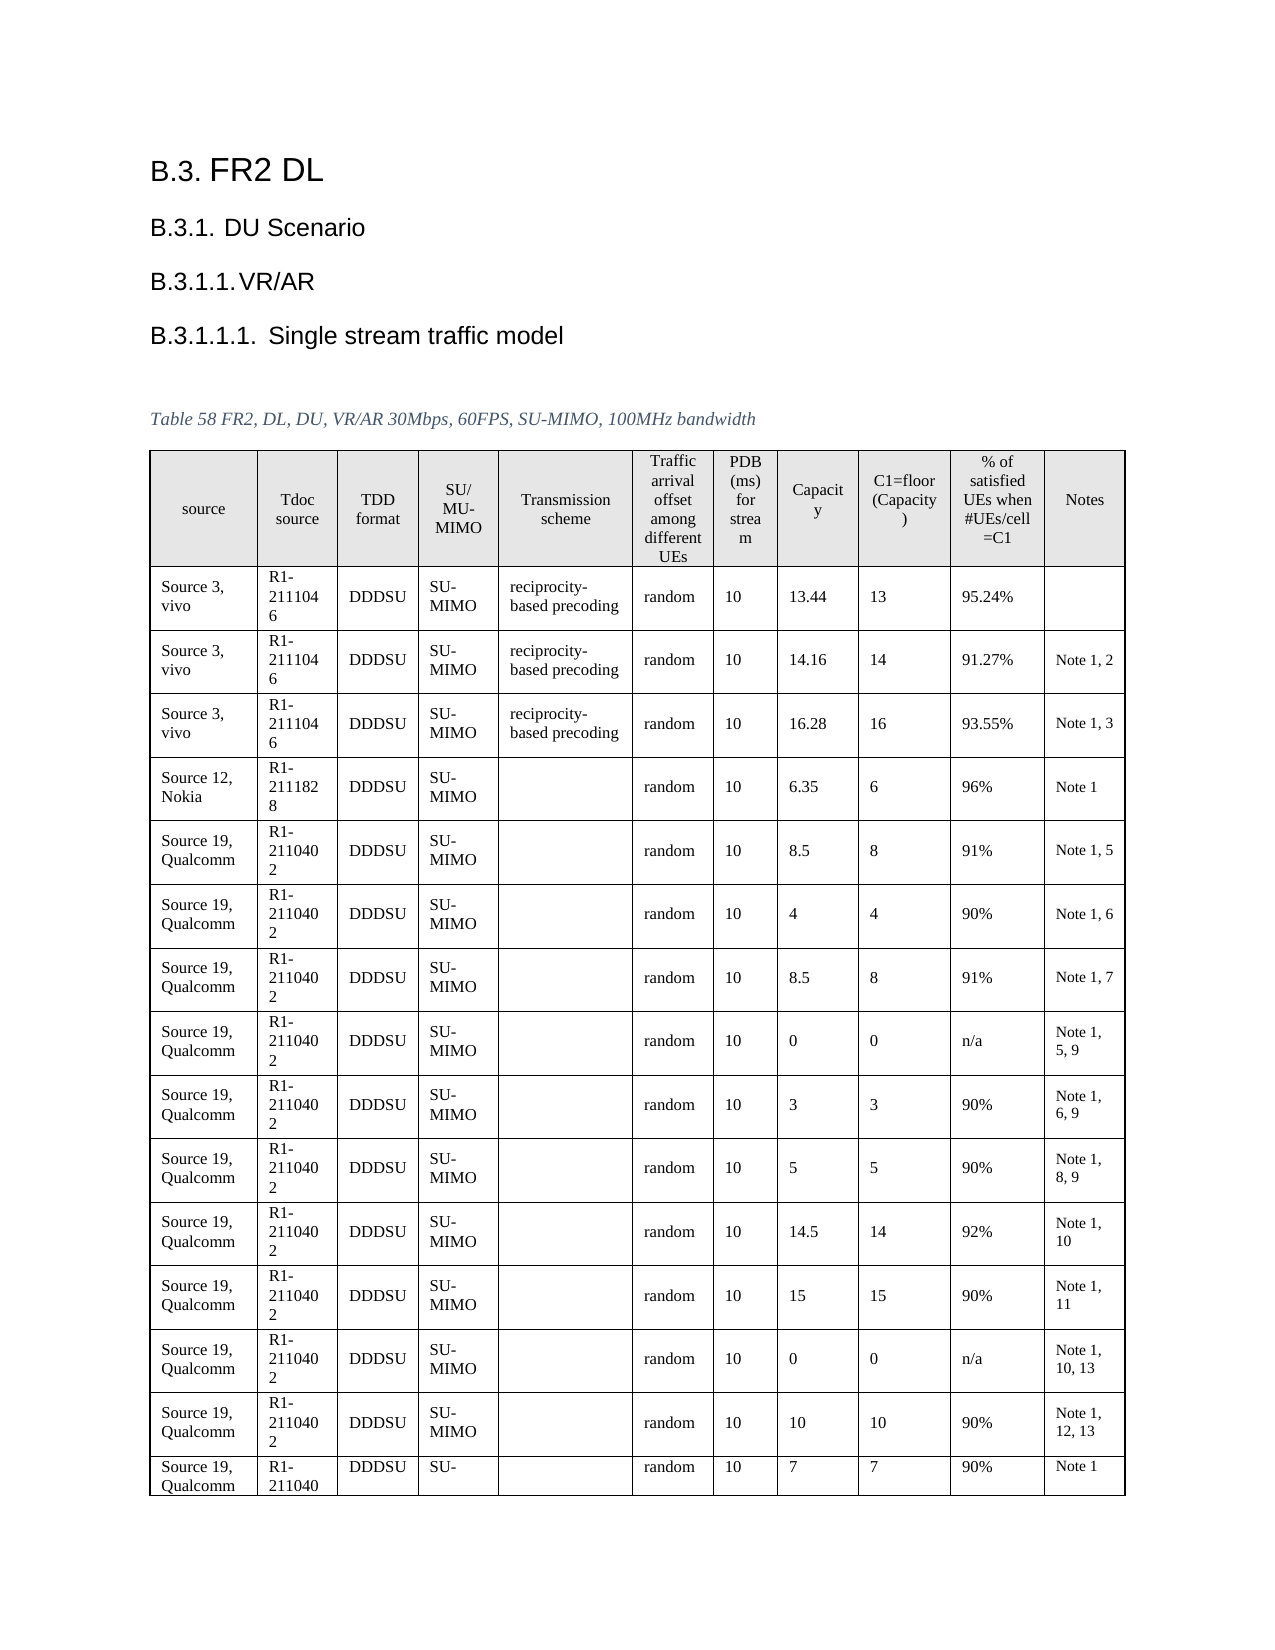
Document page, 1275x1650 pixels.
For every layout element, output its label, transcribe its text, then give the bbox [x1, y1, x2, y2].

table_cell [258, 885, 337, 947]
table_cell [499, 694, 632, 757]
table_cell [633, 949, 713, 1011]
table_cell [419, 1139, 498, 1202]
list VR/AR [150, 267, 1125, 296]
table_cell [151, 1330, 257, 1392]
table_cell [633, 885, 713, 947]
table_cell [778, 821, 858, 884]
list FR2 DL [150, 150, 1125, 188]
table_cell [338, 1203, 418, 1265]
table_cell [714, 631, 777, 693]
text Table 58 FR2, DL, DU, VR/AR 30Mbps, 60FPS, SU-MIMO, 100MHz bandwidth [150, 408, 1125, 429]
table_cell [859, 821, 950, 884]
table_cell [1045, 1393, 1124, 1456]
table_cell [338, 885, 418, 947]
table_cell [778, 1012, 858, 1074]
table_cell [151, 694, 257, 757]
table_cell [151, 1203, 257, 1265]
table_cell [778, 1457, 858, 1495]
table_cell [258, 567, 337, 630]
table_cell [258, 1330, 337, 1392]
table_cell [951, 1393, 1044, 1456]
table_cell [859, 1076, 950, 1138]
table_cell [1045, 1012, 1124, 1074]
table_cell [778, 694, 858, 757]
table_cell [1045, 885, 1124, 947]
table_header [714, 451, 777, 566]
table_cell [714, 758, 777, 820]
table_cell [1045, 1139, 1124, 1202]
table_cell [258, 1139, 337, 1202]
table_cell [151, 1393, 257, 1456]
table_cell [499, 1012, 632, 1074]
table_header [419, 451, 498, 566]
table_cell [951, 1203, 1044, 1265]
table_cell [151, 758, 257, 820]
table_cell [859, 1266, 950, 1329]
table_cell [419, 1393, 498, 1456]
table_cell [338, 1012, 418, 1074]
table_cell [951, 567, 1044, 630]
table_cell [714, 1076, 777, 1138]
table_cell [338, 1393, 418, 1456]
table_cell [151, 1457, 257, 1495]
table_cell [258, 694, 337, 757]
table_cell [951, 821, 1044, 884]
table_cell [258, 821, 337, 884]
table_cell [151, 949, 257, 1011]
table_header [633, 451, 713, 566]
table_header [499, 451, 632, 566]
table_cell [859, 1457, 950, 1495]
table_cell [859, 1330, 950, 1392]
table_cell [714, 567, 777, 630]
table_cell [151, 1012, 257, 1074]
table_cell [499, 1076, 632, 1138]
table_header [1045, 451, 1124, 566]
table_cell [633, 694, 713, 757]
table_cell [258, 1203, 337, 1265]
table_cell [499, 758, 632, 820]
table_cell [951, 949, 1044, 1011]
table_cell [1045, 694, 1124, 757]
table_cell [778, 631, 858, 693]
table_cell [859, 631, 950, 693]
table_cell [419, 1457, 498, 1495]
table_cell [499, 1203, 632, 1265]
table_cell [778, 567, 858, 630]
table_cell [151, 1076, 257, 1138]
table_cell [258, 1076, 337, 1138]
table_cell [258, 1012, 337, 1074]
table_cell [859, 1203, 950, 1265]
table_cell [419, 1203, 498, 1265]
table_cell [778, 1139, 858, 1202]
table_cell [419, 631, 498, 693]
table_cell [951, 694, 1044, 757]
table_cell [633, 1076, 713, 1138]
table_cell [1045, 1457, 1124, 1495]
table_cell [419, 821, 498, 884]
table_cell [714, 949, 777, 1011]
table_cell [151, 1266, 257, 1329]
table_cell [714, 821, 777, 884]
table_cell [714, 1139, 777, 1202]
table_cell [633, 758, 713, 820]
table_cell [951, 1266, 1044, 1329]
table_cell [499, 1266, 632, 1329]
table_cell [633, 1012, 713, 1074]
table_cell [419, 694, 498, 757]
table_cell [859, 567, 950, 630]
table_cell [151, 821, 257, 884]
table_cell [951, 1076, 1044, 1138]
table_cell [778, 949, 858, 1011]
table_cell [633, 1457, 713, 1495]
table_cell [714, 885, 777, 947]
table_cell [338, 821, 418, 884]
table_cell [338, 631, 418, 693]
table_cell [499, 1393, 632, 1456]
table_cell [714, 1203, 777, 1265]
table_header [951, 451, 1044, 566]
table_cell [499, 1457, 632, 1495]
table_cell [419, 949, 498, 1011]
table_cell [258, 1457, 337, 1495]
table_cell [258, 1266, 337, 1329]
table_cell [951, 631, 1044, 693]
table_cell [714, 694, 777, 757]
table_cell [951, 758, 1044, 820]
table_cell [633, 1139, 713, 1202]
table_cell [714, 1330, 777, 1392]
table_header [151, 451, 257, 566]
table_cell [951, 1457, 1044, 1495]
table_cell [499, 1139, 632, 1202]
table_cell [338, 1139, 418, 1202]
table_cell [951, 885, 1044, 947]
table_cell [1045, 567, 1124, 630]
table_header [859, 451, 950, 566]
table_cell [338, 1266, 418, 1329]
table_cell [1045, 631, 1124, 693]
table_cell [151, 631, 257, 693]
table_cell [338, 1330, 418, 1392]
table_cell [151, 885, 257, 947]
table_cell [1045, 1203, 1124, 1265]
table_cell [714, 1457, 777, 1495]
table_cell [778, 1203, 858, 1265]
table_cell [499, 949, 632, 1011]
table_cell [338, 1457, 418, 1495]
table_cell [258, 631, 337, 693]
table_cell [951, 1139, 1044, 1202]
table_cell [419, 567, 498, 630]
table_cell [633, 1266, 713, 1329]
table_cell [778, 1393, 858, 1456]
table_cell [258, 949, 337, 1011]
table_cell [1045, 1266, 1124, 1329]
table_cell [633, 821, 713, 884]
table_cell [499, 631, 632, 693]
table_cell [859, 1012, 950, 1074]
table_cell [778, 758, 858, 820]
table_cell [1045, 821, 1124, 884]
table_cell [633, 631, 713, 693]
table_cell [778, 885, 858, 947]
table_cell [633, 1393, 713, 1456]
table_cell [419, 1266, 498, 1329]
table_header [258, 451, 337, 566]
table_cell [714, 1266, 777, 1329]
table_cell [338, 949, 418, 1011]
list DU Scenario [150, 213, 1125, 242]
list Single stream traffic model [150, 321, 1125, 350]
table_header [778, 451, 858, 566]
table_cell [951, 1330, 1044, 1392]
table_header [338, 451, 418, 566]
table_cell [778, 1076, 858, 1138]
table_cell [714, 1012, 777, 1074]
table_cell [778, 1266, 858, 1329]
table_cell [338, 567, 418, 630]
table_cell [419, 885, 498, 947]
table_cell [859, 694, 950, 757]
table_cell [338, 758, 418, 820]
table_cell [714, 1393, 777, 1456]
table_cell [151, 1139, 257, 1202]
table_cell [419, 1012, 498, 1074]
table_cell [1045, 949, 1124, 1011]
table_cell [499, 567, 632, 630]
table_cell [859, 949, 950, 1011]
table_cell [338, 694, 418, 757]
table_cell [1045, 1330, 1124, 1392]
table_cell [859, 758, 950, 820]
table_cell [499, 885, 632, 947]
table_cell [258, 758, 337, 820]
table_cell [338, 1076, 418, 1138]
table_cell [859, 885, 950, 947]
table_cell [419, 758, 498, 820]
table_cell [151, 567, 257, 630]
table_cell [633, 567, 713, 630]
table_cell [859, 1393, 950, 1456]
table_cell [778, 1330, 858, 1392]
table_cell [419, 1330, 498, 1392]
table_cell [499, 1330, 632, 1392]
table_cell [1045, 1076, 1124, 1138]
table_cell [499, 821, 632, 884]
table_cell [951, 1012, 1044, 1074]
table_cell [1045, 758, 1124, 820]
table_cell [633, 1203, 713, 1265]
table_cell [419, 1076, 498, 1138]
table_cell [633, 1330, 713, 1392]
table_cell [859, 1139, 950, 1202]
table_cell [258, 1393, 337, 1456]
